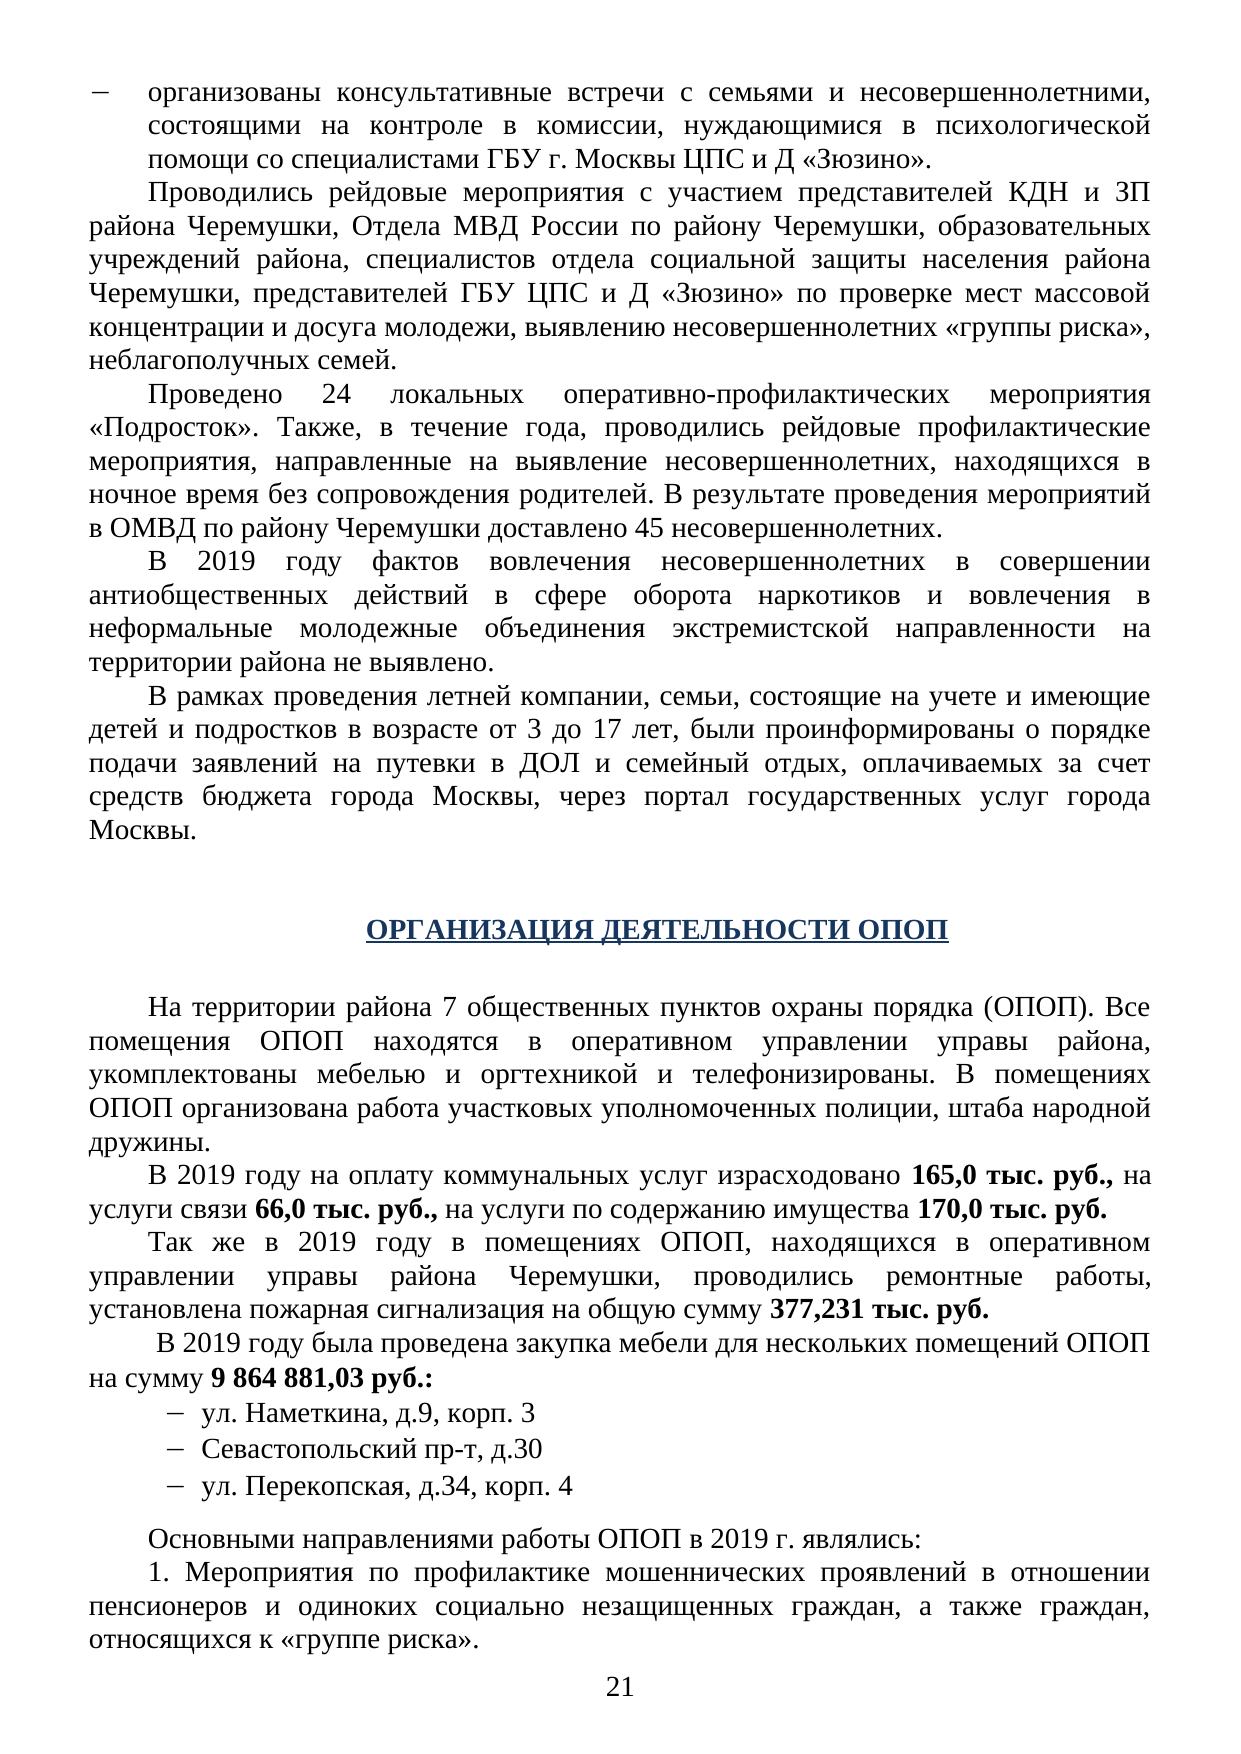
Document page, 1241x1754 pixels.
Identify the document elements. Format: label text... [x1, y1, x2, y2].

text Проведено 24 локальных оперативно-профилактических мероприятия «Подросток». Также, в течение года, проводились рейдовые профилактические мероприятия, направленные на выявление несовершеннолетних, находящихся в ночное время без сопровождения родителей. В результате проведения мероприятий в ОМВД по району Черемушки доставлено 45 несовершеннолетних. [89, 376, 1152, 543]
text Проводились рейдовые мероприятия с участием представителей КДН и ЗП района Черемушки, Отдела МВД России по району Черемушки, образовательных учреждений района, специалистов отдела социальной защиты населения района Черемушки, представителей ГБУ ЦПС и Д «Зюзино» по проверке мест массовой концентрации и досуга молодежи, выявлению несовершеннолетних «группы риска», неблагополучных семей. [89, 174, 1152, 376]
text На территории района 7 общественных пунктов охраны порядка (ОПОП). Все помещения ОПОП находятся в оперативном управлении управы района, укомплектованы мебелью и оргтехникой и телефонизированы. В помещениях ОПОП организована работа участковых уполномоченных полиции, штаба народной дружины. [89, 989, 1152, 1157]
list Севастопольский пр-т, д.30 [164, 1432, 1152, 1465]
text В 2019 году на оплату коммунальных услуг израсходовано 165,0 тыс. руб., на услуги связи 66,0 тыс. руб., на услуги по содержанию имущества 170,0 тыс. руб. [89, 1157, 1152, 1224]
list ул. Перекопская, д.34, корп. 4 [164, 1468, 1152, 1502]
text В 2019 году фактов вовлечения несовершеннолетних в совершении антиобщественных действий в сфере оборота наркотиков и вовлечения в неформальные молодежные объединения экстремистской направленности на территории района не выявлено. [89, 543, 1152, 678]
list организованы консультативные встречи с семьями и несовершеннолетними, состоящими на контроле в комиссии, нуждающимися в психологической помощи со специалистами ГБУ г. Москвы ЦПС и Д «Зюзино». [89, 74, 1152, 174]
text В рамках проведения летней компании, семьи, состоящие на учете и имеющие детей и подростков в возрасте от 3 до 17 лет, были проинформированы о порядке подачи заявлений на путевки в ДОЛ и семейный отдых, оплачиваемых за счет средств бюджета города Москвы, через портал государственных услуг города Москвы. [89, 678, 1152, 845]
text 1. Мероприятия по профилактике мошеннических проявлений в отношении пенсионеров и одиноких социально незащищенных граждан, а также граждан, относящихся к «группе риска». [89, 1554, 1152, 1655]
text ОРГАНИЗАЦИЯ ДЕЯТЕЛЬНОСТИ ОПОП [89, 912, 1152, 946]
list В 2019 году была проведена закупка мебели для нескольких помещений ОПОП на сумму 9 864 881,03 руб.: [89, 1325, 1152, 1394]
text Основными направлениями работы ОПОП в 2019 г. являлись: [89, 1521, 1152, 1554]
text Так же в 2019 году в помещениях ОПОП, находящихся в оперативном управлении управы района Черемушки, проводились ремонтные работы, установлена пожарная сигнализация на общую сумму 377,231 тыс. руб. [89, 1224, 1152, 1325]
list ул. Наметкина, д.9, корп. 3 [164, 1395, 1152, 1429]
